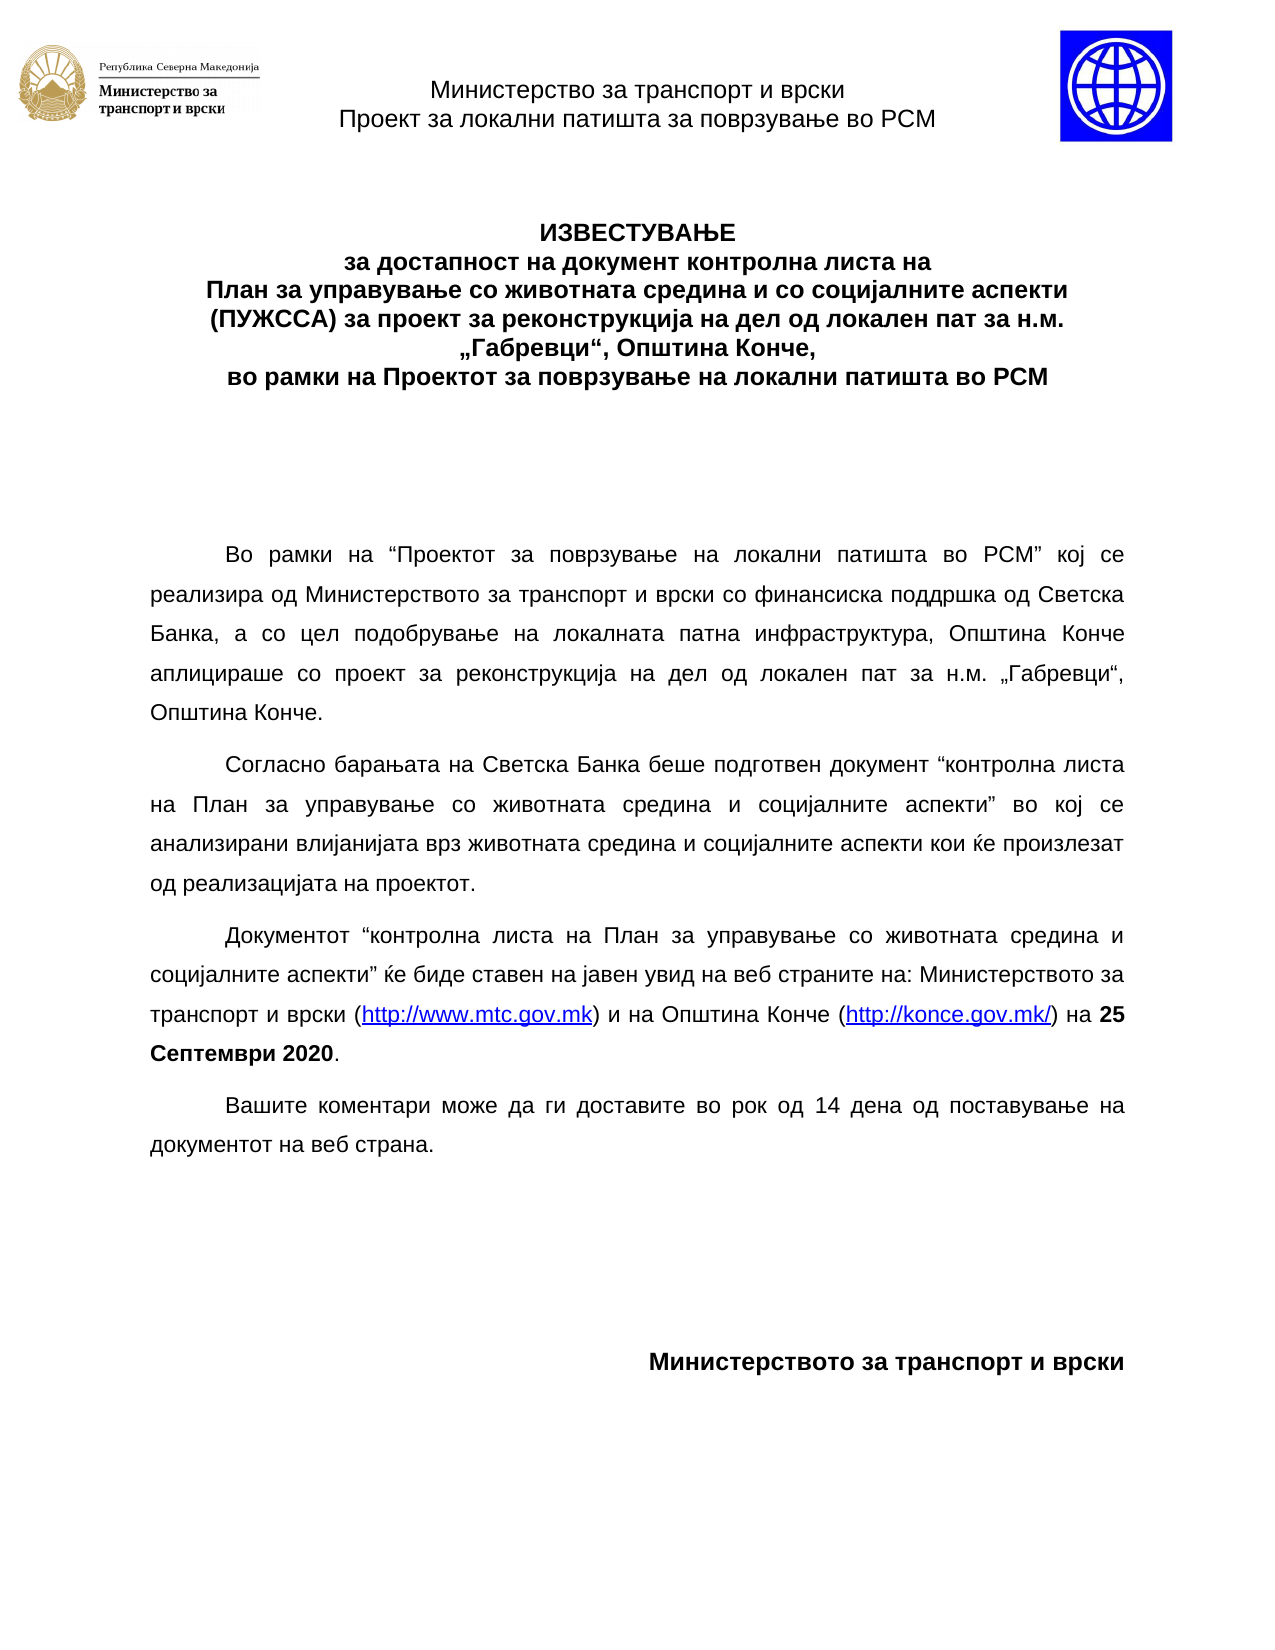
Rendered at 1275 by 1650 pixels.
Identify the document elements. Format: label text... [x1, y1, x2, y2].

text Согласно барањата на Светска Банка беше подготвен документ “контролна листа на План за управување со животната средина и социјалните аспекти” во кој се анализирани влијанијата врз животната средина и социјалните аспекти кои ќе произлезат од реализацијата на проектот. [150, 751, 1125, 896]
text во рамки на Проектот за поврзување на локални патишта во РСМ [150, 362, 1125, 391]
text Документот “контролна листа на План за управување со животната средина и социјалните аспекти” ќе биде ставен на јавен увид на веб страните на: Министерството за транспорт и врски (http://www.mtc.gov.mk) и на Општина Конче (http://konce.gov.mk/) на 25 Септември 2020. [150, 922, 1125, 1066]
text за достапност на документ контролна листа на [150, 247, 1125, 276]
text Вашите коментари може да ги доставите во рок од 14 дена од поставување на документот на веб страна. [150, 1092, 1125, 1158]
text План за управување со животната средина и со социјалните аспекти (ПУЖССА) за проект за реконструкција на дел од локален пат за н.м. „Габревци“, Општина Конче, [150, 276, 1125, 362]
text ИЗВЕСТУВАЊЕ [150, 218, 1125, 247]
picture [17, 42, 262, 122]
text Министерството за транспорт и врски [150, 1347, 1125, 1375]
text Во рамки на “Проектот за поврзување на локални патишта во РСМ” кој се реализира од Министерството за транспорт и врски со финансиска поддршка од Светска Банка, а со цел подобрување на локалната патна инфраструктура, Општина Конче аплицираше со проект за реконструкција на дел од локален пат за н.м. „Габревци“, Општина Конче. [150, 541, 1125, 726]
